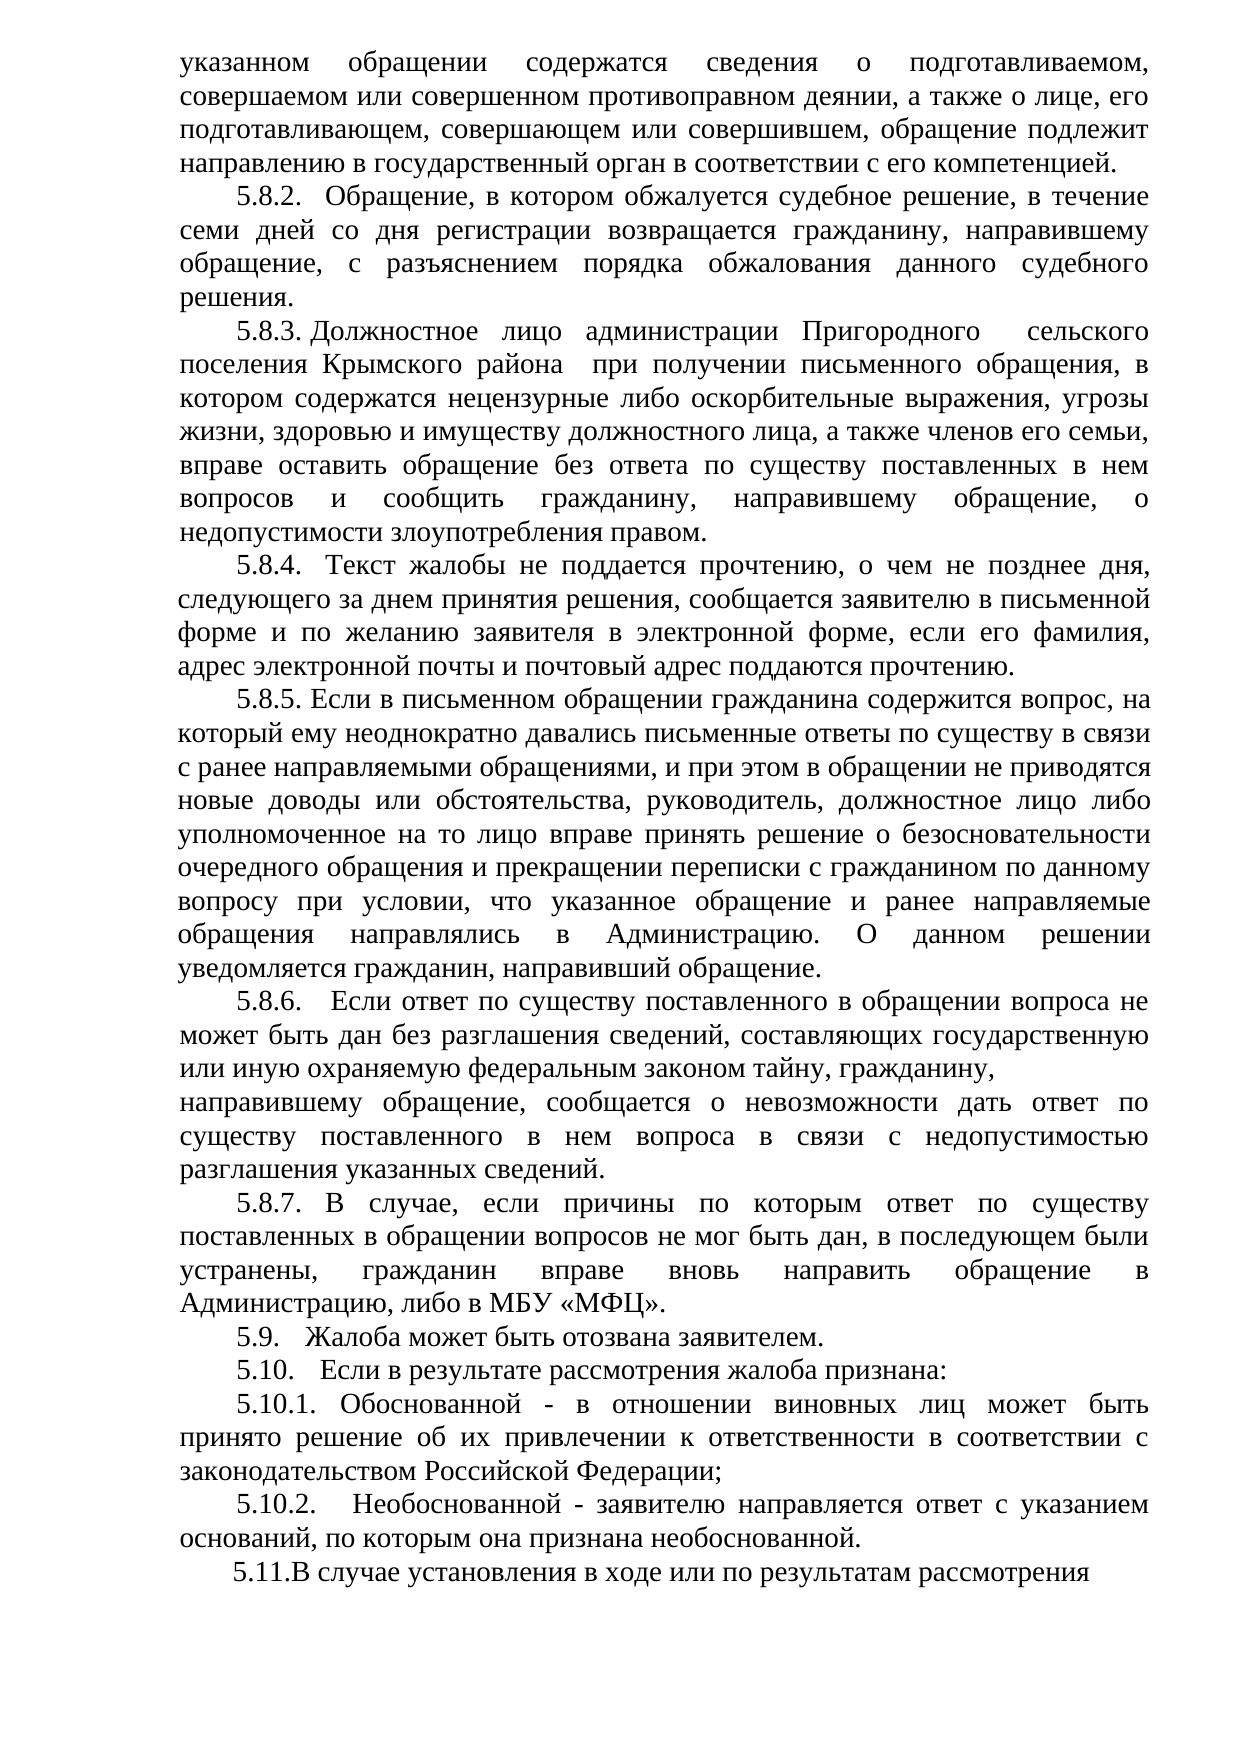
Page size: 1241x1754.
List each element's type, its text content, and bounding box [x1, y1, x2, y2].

list Обоснованной - в отношении виновных лиц может быть принято решение об их привлечении к ответственности в соответствии с законодательством Российской Федерации; [179, 1386, 1150, 1487]
list Должностное лицо администрации Пригородного сельского поселения Крымского района при получении письменного обращения, в котором содержатся нецензурные либо оскорбительные выражения, угрозы жизни, здоровью и имуществу должностного лица, а также членов его семьи, вправе оставить обращение без ответа по существу поставленных в нем вопросов и сообщить гражданину, направившему обращение, о недопустимости злоупотребления правом. [179, 313, 1150, 547]
list Обращение, в котором обжалуется судебное решение, в течение семи дней со дня регистрации возвращается гражданину, направившему обращение, с разъяснением порядка обжалования данного судебного решения. [179, 178, 1150, 313]
list Жалоба может быть отозвана заявителем. [179, 1319, 1152, 1352]
list В случае, если причины по которым ответ по существу поставленных в обращении вопросов не мог быть дан, в последующем были устранены, гражданин вправе вновь направить обращение в Администрацию, либо в МБУ «МФЦ». [179, 1185, 1150, 1319]
text 5.11.В случае установления в ходе или по результатам рассмотрения [218, 1554, 1152, 1587]
list Если ответ по существу поставленного в обращении вопроса не может быть дан без разглашения сведений, составляющих государственную или иную охраняемую федеральным законом тайну, гражданину, [179, 983, 1150, 1084]
list Если в письменном обращении гражданина содержится вопрос, на который ему неоднократно давались письменные ответы по существу в связи с ранее направляемыми обращениями, и при этом в обращении не приводятся новые доводы или обстоятельства, руководитель, должностное лицо либо уполномоченное на то лицо вправе принять решение о безосновательности очередного обращения и прекращении переписки с гражданином по данному вопросу при условии, что указанное обращение и ранее направляемые обращения направлялись в Администрацию. О данном решении уведомляется гражданин, направивший обращение. [177, 682, 1152, 983]
list Текст жалобы не поддается прочтению, о чем не позднее дня, следующего за днем принятия решения, сообщается заявителю в письменной форме и по желанию заявителя в электронной форме, если его фамилия, адрес электронной почты и почтовый адрес поддаются прочтению. [177, 547, 1152, 682]
list Если в результате рассмотрения жалоба признана: [179, 1352, 1152, 1386]
list Необоснованной - заявителю направляется ответ с указанием оснований, по которым она признана необоснованной. [179, 1487, 1150, 1554]
text направившему обращение, сообщается о невозможности дать ответ по существу поставленного в нем вопроса в связи с недопустимостью разглашения указанных сведений. [179, 1084, 1150, 1185]
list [179, 44, 1150, 178]
